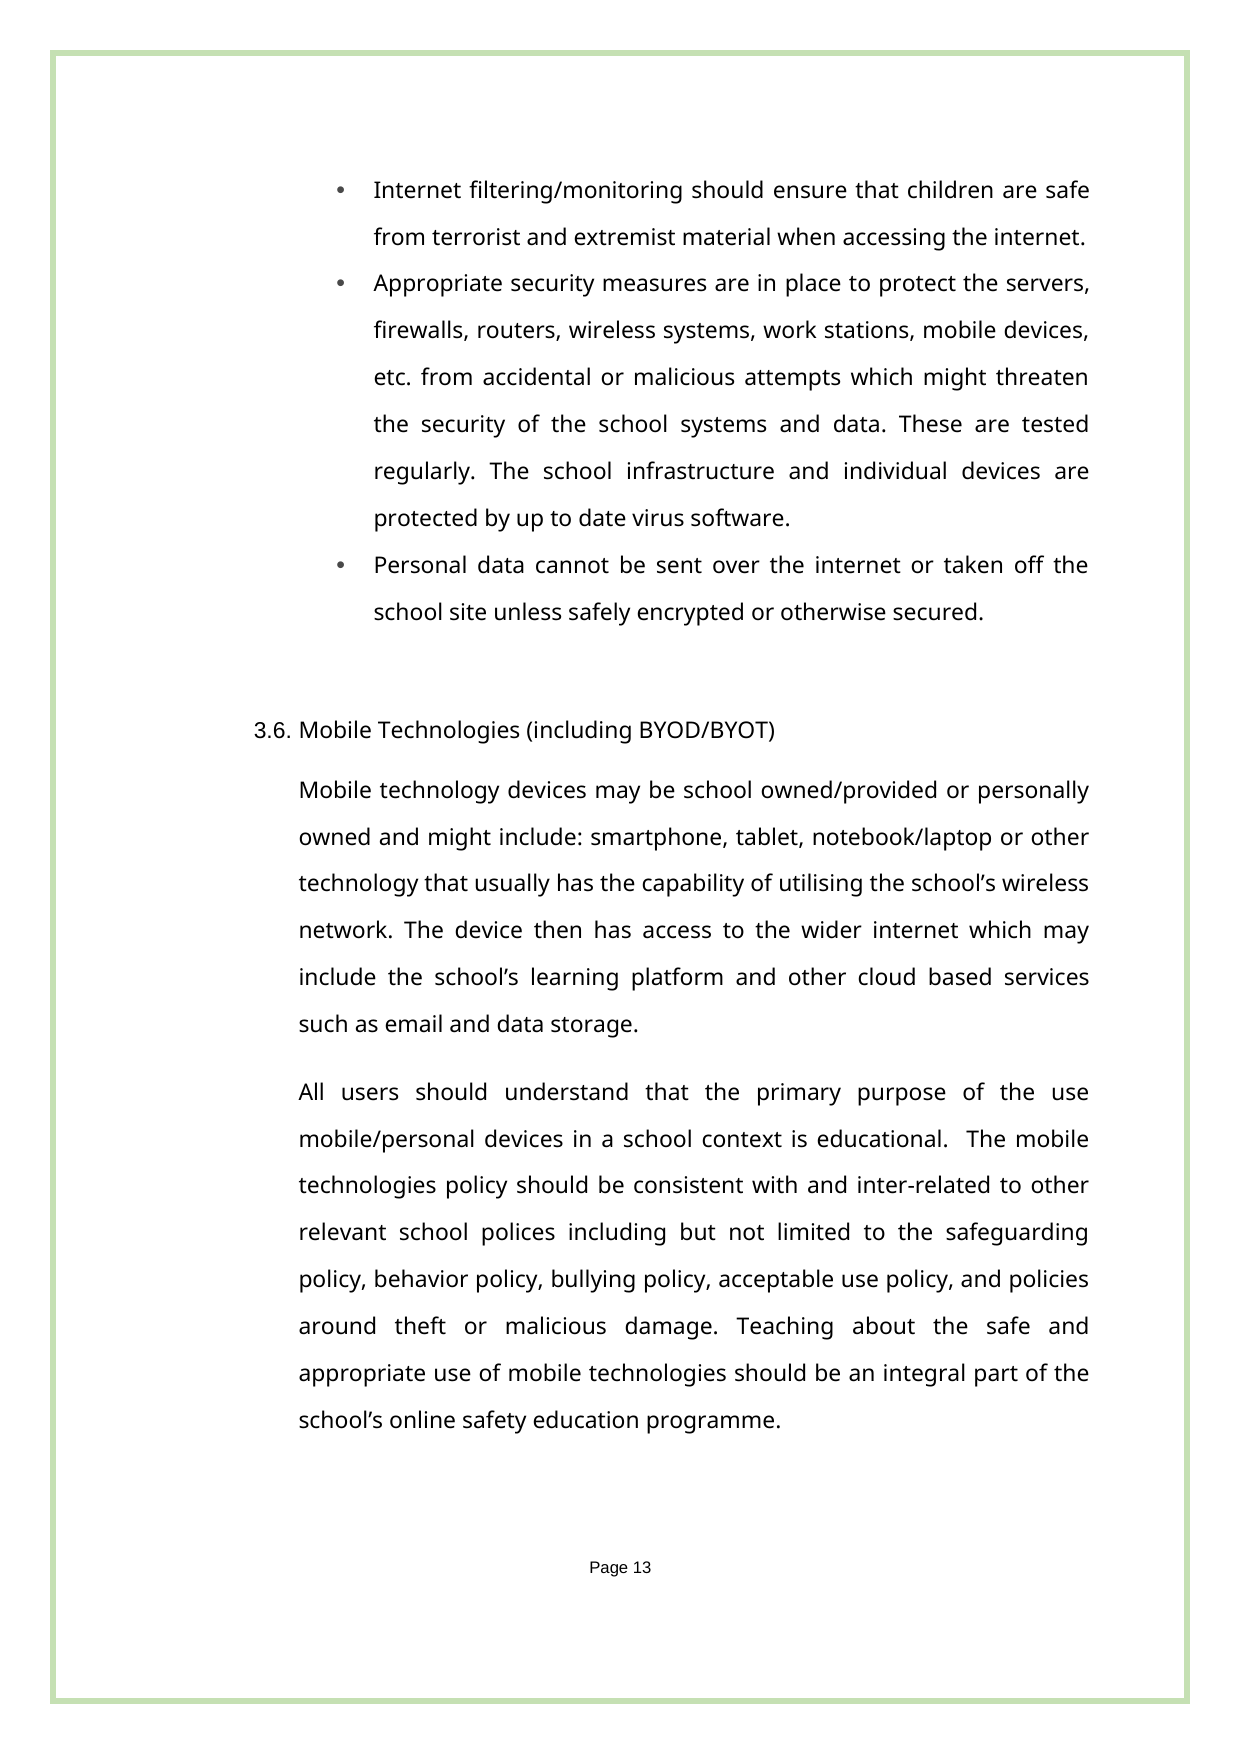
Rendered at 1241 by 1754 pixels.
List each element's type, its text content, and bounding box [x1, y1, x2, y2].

text Mobile Technologies (including BYOD/BYOT) [253, 714, 1090, 746]
text Mobile technology devices may be school owned/provided or personally owned and might include: smartphone, tablet, notebook/laptop or other technology that usually has the capability of utilising the school’s wireless network. The device then has access to the wider internet which may include the school’s learning platform and other cloud based services such as email and data storage. [298, 774, 1090, 1039]
list Personal data cannot be sent over the internet or taken off the school site unless safely encrypted or otherwise secured. [336, 549, 1090, 627]
list Internet filtering/monitoring should ensure that children are safe from terrorist and extremist material when accessing the internet. [336, 174, 1090, 252]
list Appropriate security measures are in place to protect the servers, firewalls, routers, wireless systems, work stations, mobile devices, etc. from accidental or malicious attempts which might threaten the security of the school systems and data. These are tested regularly. The school infrastructure and individual devices are protected by up to date virus software. [336, 267, 1090, 533]
text All users should understand that the primary purpose of the use mobile/personal devices in a school context is educational. The mobile technologies policy should be consistent with and inter-related to other relevant school polices including but not limited to the safeguarding policy, behavior policy, bullying policy, acceptable use policy, and policies around theft or malicious damage. Teaching about the safe and appropriate use of mobile technologies should be an integral part of the school’s online safety education programme. [298, 1076, 1090, 1435]
